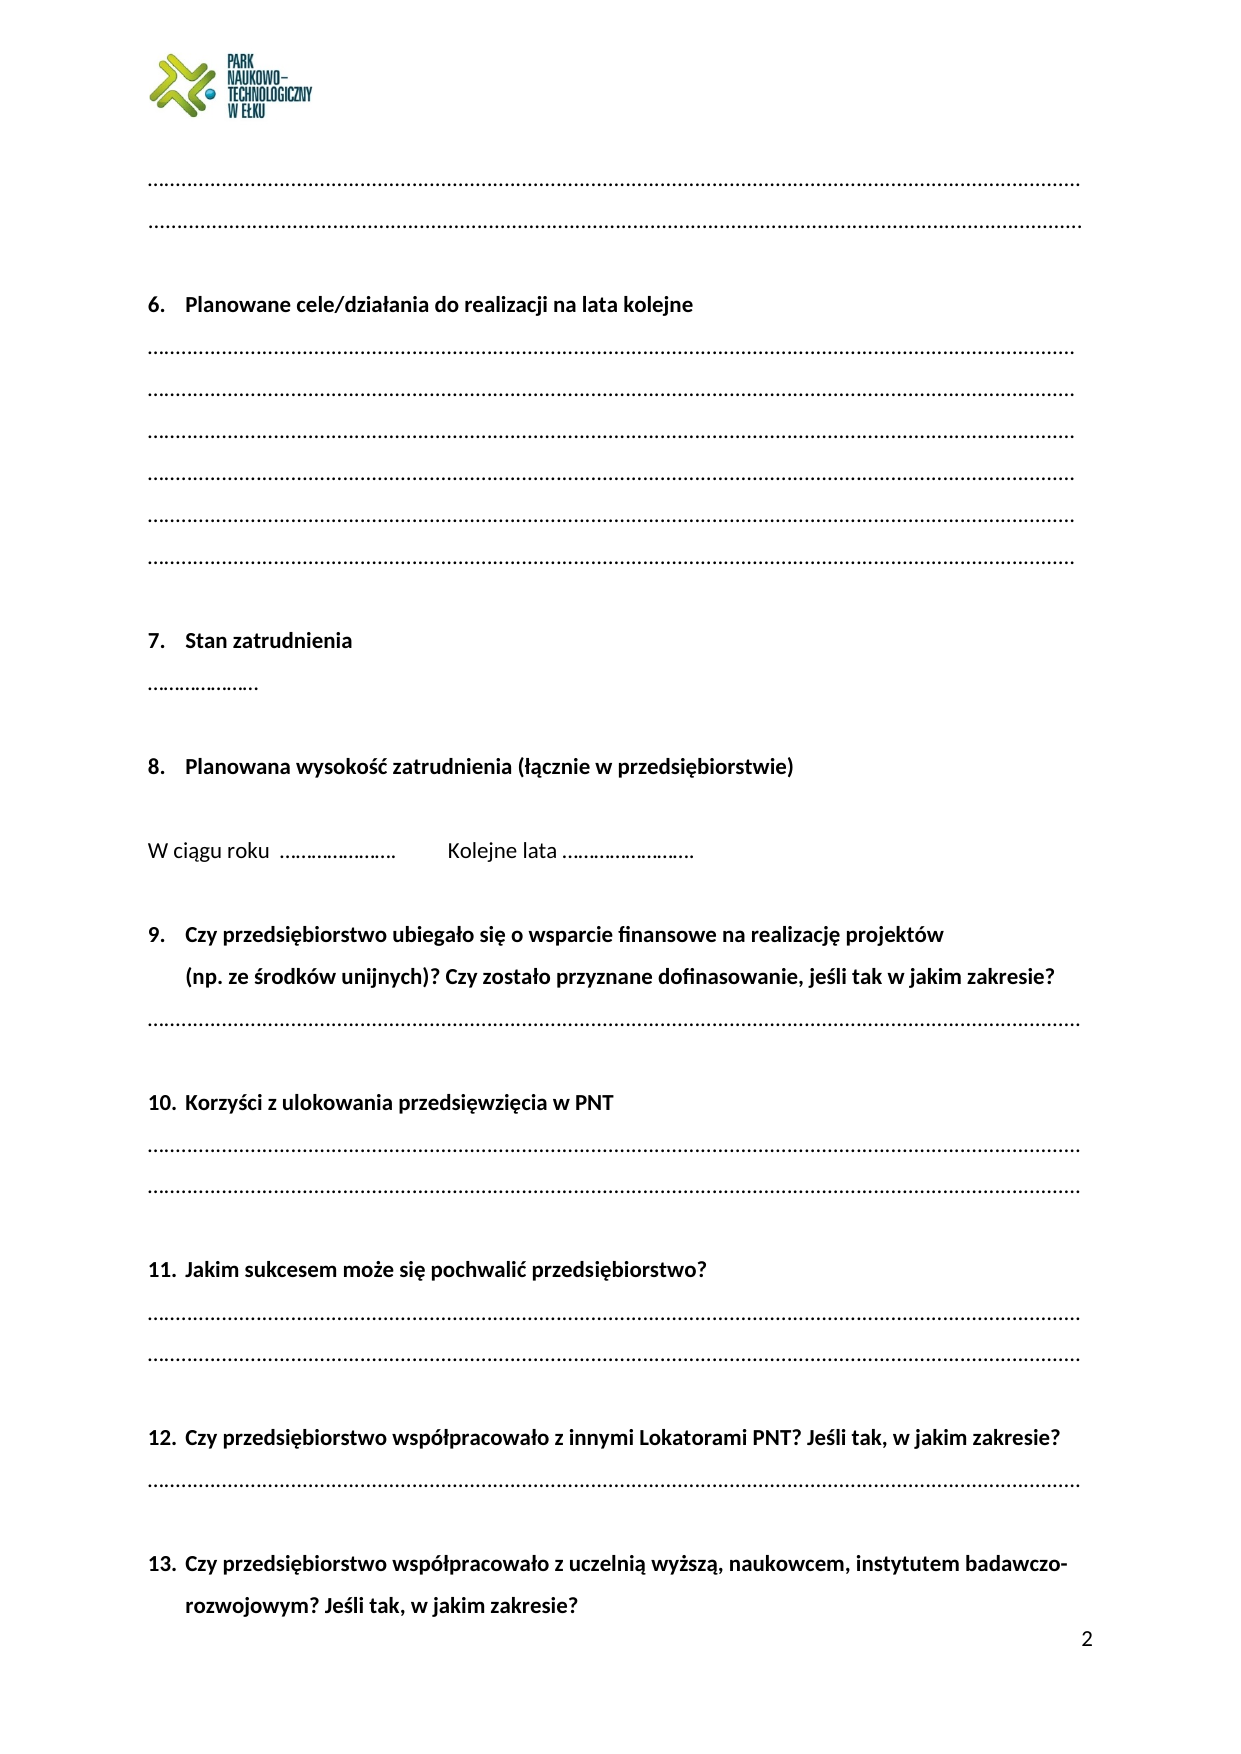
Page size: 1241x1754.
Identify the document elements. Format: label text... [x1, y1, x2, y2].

list .................................................................................................................................................................. [148, 206, 1092, 234]
list Korzyści z ulokowania przedsięwzięcia w PNT [148, 1088, 1092, 1116]
text ….............................................................................................................................................................. [148, 542, 1092, 570]
text W ciągu roku …………………. Kolejne lata ……………………. [148, 836, 1092, 864]
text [148, 1466, 1092, 1493]
text ….............................................................................................................................................................. [148, 500, 1092, 528]
list Planowana wysokość zatrudnienia (łącznie w przedsiębiorstwie) [148, 752, 1092, 780]
list Czy przedsiębiorstwo ubiegało się o wsparcie finansowe na realizację projektów (np. ze środków unijnych)? Czy zostało przyznane dofinasowanie, jeśli tak w jakim zakresie? [148, 920, 1092, 990]
picture [147, 31, 313, 150]
list Stan zatrudnienia [148, 626, 1092, 654]
text ….............................................................................................................................................................. [148, 458, 1092, 486]
list Jakim sukcesem może się pochwalić przedsiębiorstwo? [148, 1256, 1092, 1284]
list Czy przedsiębiorstwo współpracowało z uczelnią wyższą, naukowcem, instytutem badawczo-rozwojowym? Jeśli tak, w jakim zakresie? [148, 1549, 1092, 1619]
text ….............................................................................................................................................................. [148, 416, 1092, 444]
text ….............................................................................................................................................................. [148, 374, 1092, 402]
text ….............................................................................................................................................................. [148, 332, 1092, 360]
text ………………… [148, 668, 1092, 696]
list Planowane cele/działania do realizacji na lata kolejne [148, 290, 1092, 318]
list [148, 122, 1092, 192]
list Czy przedsiębiorstwo współpracowało z innymi Lokatorami PNT? Jeśli tak, w jakim zakresie? [148, 1423, 1092, 1452]
